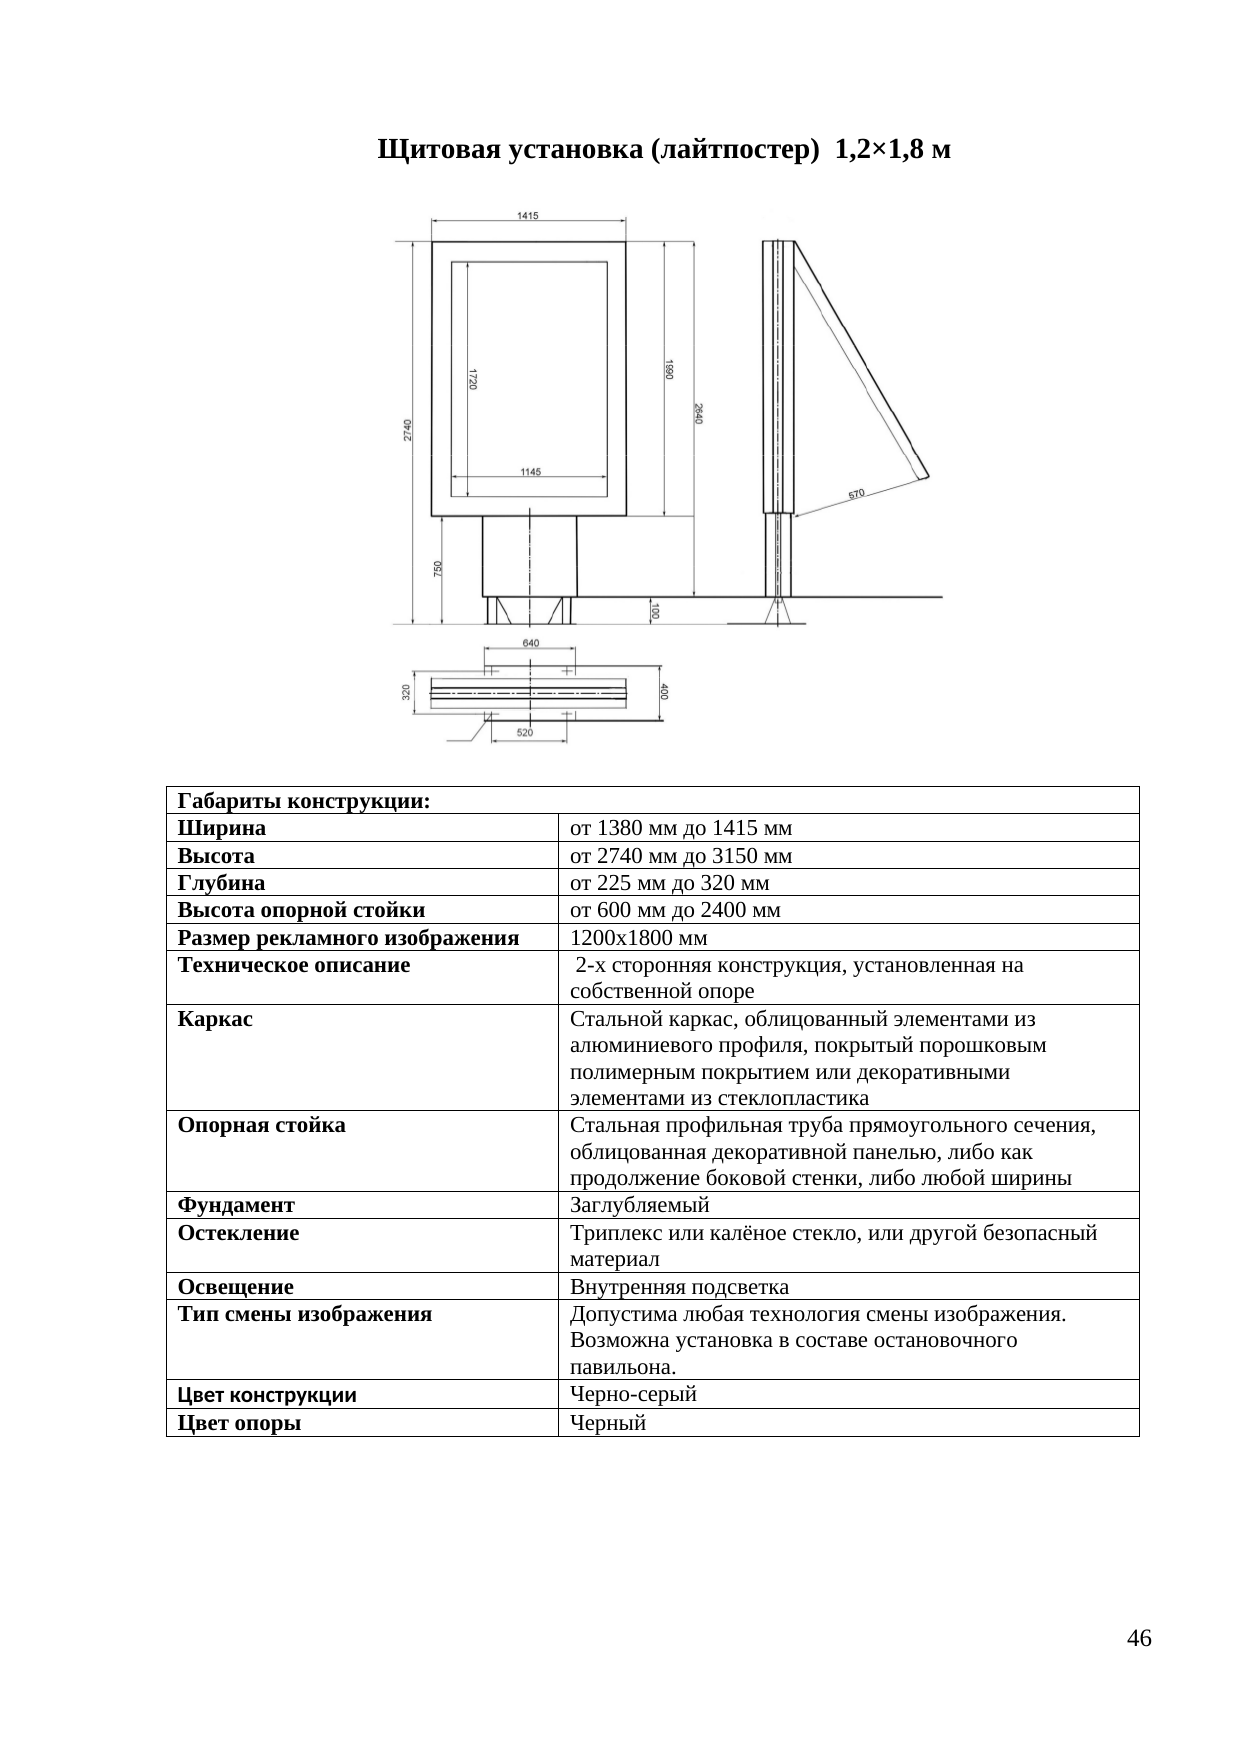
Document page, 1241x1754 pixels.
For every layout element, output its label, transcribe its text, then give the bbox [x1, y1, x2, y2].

table_cell от 225 мм до 320 мм [559, 869, 1139, 895]
text Щитовая установка (лайтпостер) 1,2×1,8 м [177, 131, 1152, 165]
table_cell от 600 мм до 2400 мм [559, 896, 1139, 923]
table_cell Фундамент [167, 1192, 558, 1218]
table_cell Остекление [167, 1219, 558, 1272]
table_cell 2-х сторонняя конструкция, установленная на собственной опоре [559, 951, 1139, 1004]
table_cell Опорная стойка [167, 1111, 558, 1191]
table_cell Стальной каркас, облицованный элементами из алюминиевого профиля, покрытый порошковым полимерным покрытием или декоративными элементами из стеклопластика [559, 1005, 1139, 1110]
table_cell Допустима любая технология смены изображения. Возможна установка в составе остановочного павильона. [559, 1300, 1139, 1379]
table_cell Ширина [167, 814, 558, 841]
table_cell Высота [167, 842, 558, 868]
table_cell Черно-серый [559, 1380, 1139, 1408]
table_cell Цвет конструкции [167, 1380, 558, 1408]
table_cell Триплекс или калёное стекло, или другой безопасный материал [559, 1219, 1139, 1272]
table_cell 1200х1800 мм [559, 924, 1139, 950]
table_cell Размер рекламного изображения [167, 924, 558, 950]
table_cell Техническое описание [167, 951, 558, 1004]
table_header Габариты конструкции: [167, 787, 1139, 813]
table_cell Внутренняя подсветка [559, 1273, 1139, 1299]
table_cell от 1380 мм до 1415 мм [559, 814, 1139, 841]
table_cell Тип смены изображения [167, 1300, 558, 1379]
table_cell Освещение [167, 1273, 558, 1299]
table_cell от 2740 мм до 3150 мм [559, 842, 1139, 868]
table_cell Глубина [167, 869, 558, 895]
table_cell Высота опорной стойки [167, 896, 558, 923]
table_cell Черный [559, 1409, 1139, 1436]
table_cell Стальная профильная труба прямоугольного сечения, облицованная декоративной панелью, либо как продолжение боковой стенки, либо любой ширины [559, 1111, 1139, 1191]
table_cell Каркас [167, 1005, 558, 1110]
picture [373, 198, 955, 753]
table_cell Цвет опоры [167, 1409, 558, 1436]
table_cell Заглубляемый [559, 1192, 1139, 1218]
